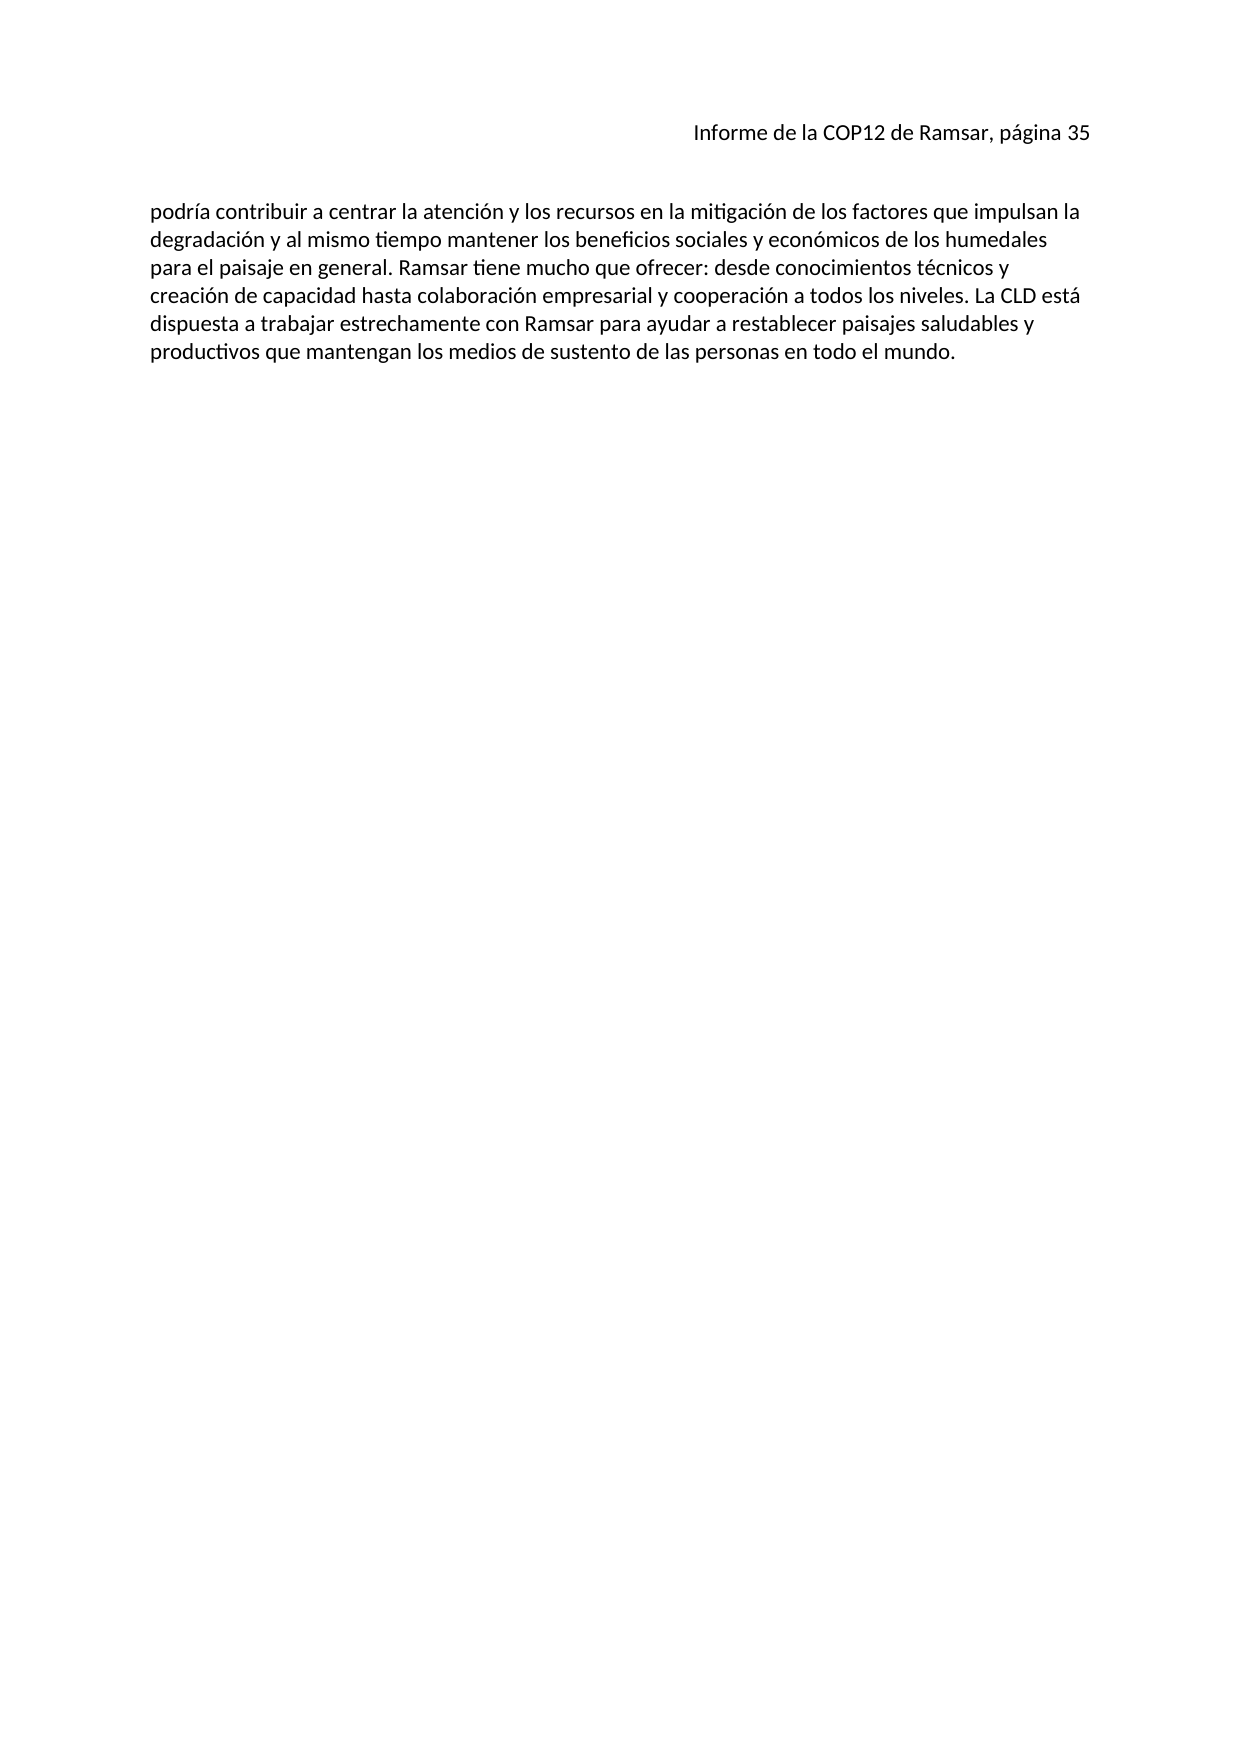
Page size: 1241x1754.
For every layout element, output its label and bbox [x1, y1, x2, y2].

text [150, 197, 1090, 365]
